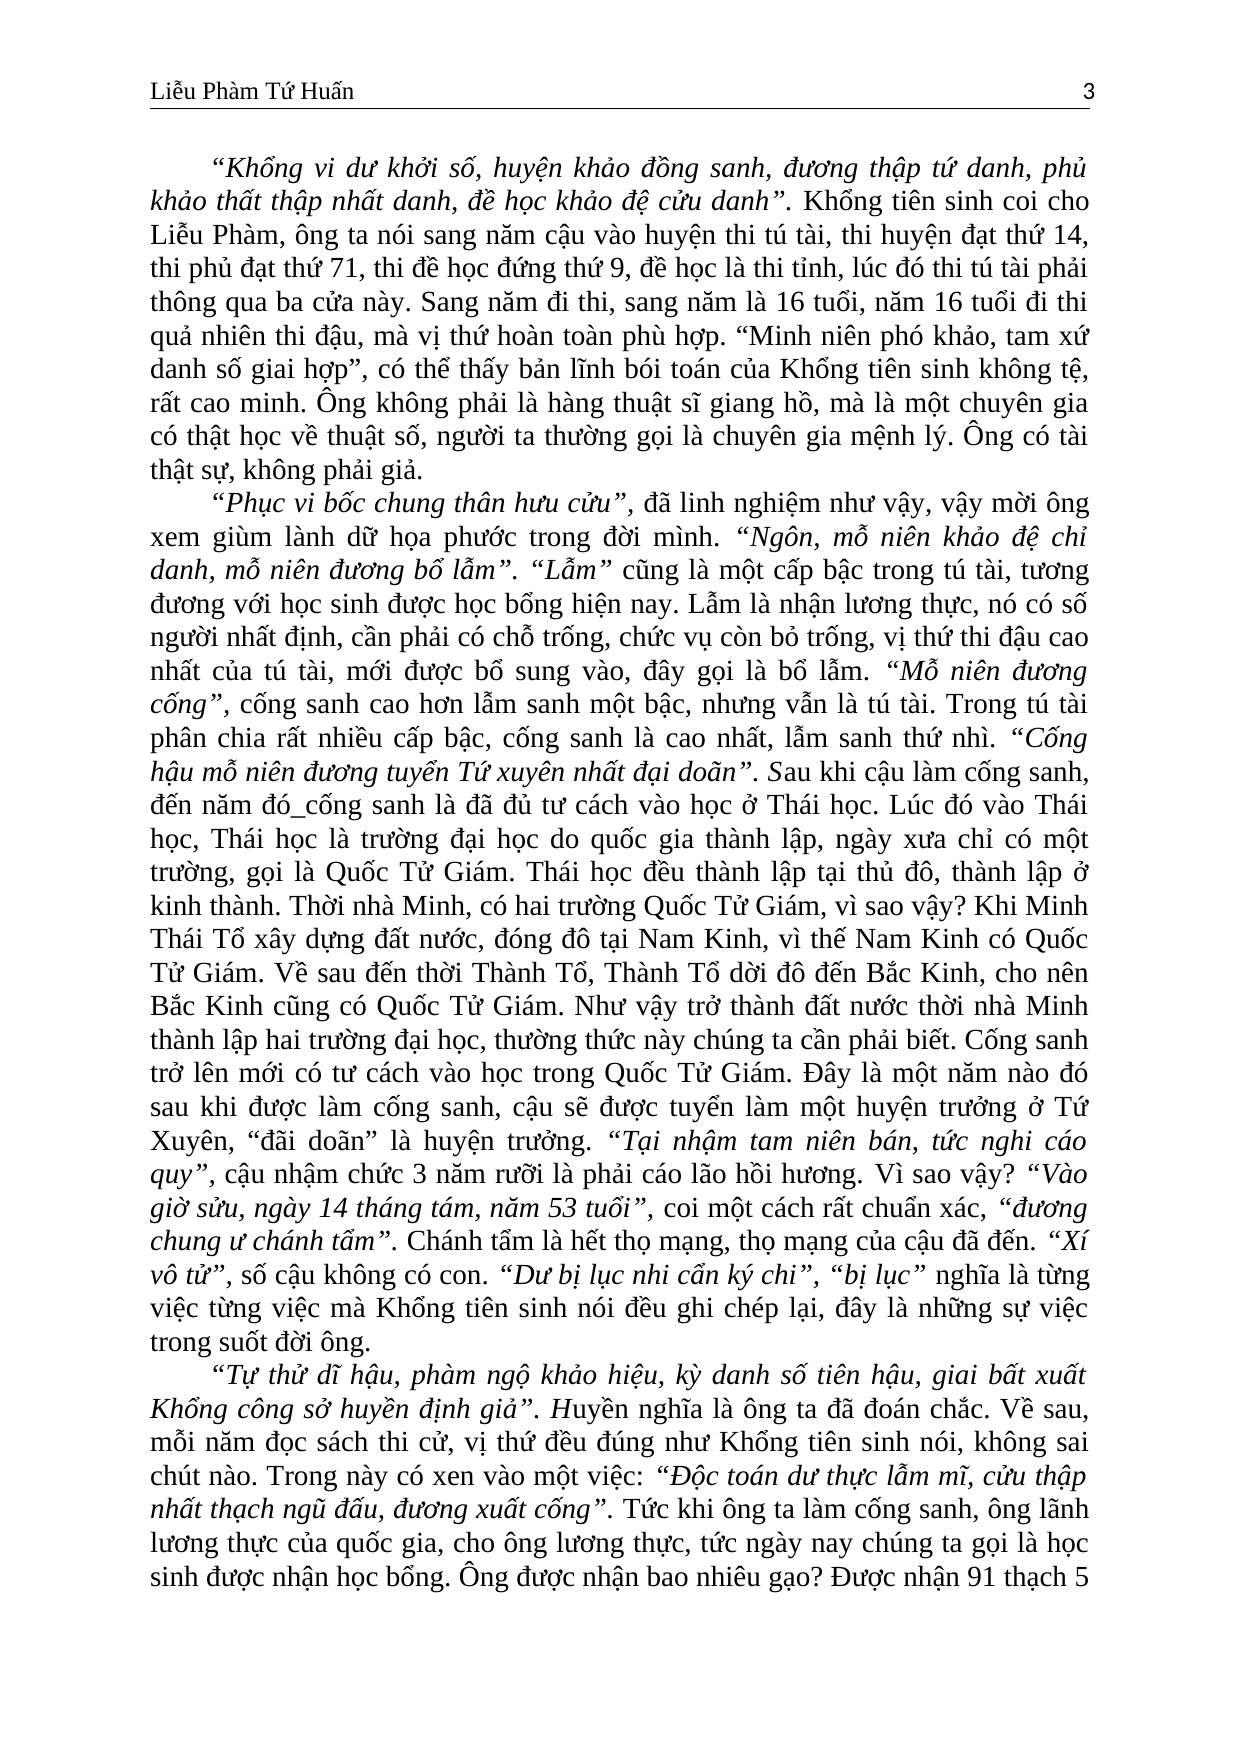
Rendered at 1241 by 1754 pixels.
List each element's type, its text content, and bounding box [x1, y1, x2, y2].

text “Khổng vi dư khởi số, huyện khảo đồng sanh, đương thập tứ danh, phủ khảo thất thập nhất danh, đề học khảo đệ cửu danh”. Khổng tiên sinh coi cho Liễu Phàm, ông ta nói sang năm cậu vào huyện thi tú tài, thi huyện đạt thứ 14, thi phủ đạt thứ 71, thi đề học đứng thứ 9, đề học là thi tỉnh, lúc đó thi tú tài phải thông qua ba cửa này. Sang năm đi thi, sang năm là 16 tuổi, năm 16 tuổi đi thi quả nhiên thi đậu, mà vị thứ hoàn toàn phù hợp. “Minh niên phó khảo, tam xứ danh số giai hợp”, có thể thấy bản lĩnh bói toán của Khổng tiên sinh không tệ, rất cao minh. Ông không phải là hàng thuật sĩ giang hồ, mà là một chuyên gia có thật học về thuật số, người ta thường gọi là chuyên gia mệnh lý. Ông có tài thật sự, không phải giả. [150, 150, 1090, 485]
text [150, 1357, 1090, 1592]
text “Phục vi bốc chung thân hưu cửu”, đã linh nghiệm như vậy, vậy mời ông xem giùm lành dữ họa phước trong đời mình. “Ngôn, mỗ niên khảo đệ chỉ danh, mỗ niên đương bổ lẫm”. “Lẫm” cũng là một cấp bậc trong tú tài, tương đương với học sinh được học bổng hiện nay. Lẫm là nhận lương thực, nó có số người nhất định, cần phải có chỗ trống, chức vụ còn bỏ trống, vị thứ thi đậu cao nhất của tú tài, mới được bổ sung vào, đây gọi là bổ lẫm. “Mỗ niên đương cống”, cống sanh cao hơn lẫm sanh một bậc, nhưng vẫn là tú tài. Trong tú tài phân chia rất nhiều cấp bậc, cống sanh là cao nhất, lẫm sanh thứ nhì. “Cống hậu mỗ niên đương tuyển Tứ xuyên nhất đại doãn”. Sau khi cậu làm cống sanh, đến năm đó_cống sanh là đã đủ tư cách vào học ở Thái học. Lúc đó vào Thái học, Thái học là trường đại học do quốc gia thành lập, ngày xưa chỉ có một trường, gọi là Quốc Tử Giám. Thái học đều thành lập tại thủ đô, thành lập ở kinh thành. Thời nhà Minh, có hai trường Quốc Tử Giám, vì sao vậy? Khi Minh Thái Tổ xây dựng đất nước, đóng đô tại Nam Kinh, vì thế Nam Kinh có Quốc Tử Giám. Về sau đến thời Thành Tổ, Thành Tổ dời đô đến Bắc Kinh, cho nên Bắc Kinh cũng có Quốc Tử Giám. Như vậy trở thành đất nước thời nhà Minh thành lập hai trường đại học, thường thức này chúng ta cần phải biết. Cống sanh trở lên mới có tư cách vào học trong Quốc Tử Giám. Đây là một năm nào đó sau khi được làm cống sanh, cậu sẽ được tuyển làm một huyện trưởng ở Tứ Xuyên, “đãi doãn” là huyện trưởng. “Tại nhậm tam niên bán, tức nghi cáo quy”, cậu nhậm chức 3 năm rưỡi là phải cáo lão hồi hương. Vì sao vậy? “Vào giờ sửu, ngày 14 tháng tám, năm 53 tuổi”, coi một cách rất chuẩn xác, “đương chung ư chánh tẩm”. Chánh tẩm là hết thọ mạng, thọ mạng của cậu đã đến. “Xí vô tử”, số cậu không có con. “Dư bị lục nhi cẩn ký chi”, “bị lục” nghĩa là từng việc từng việc mà Khổng tiên sinh nói đều ghi chép lại, đây là những sự việc trong suốt đời ông. [150, 485, 1090, 1357]
